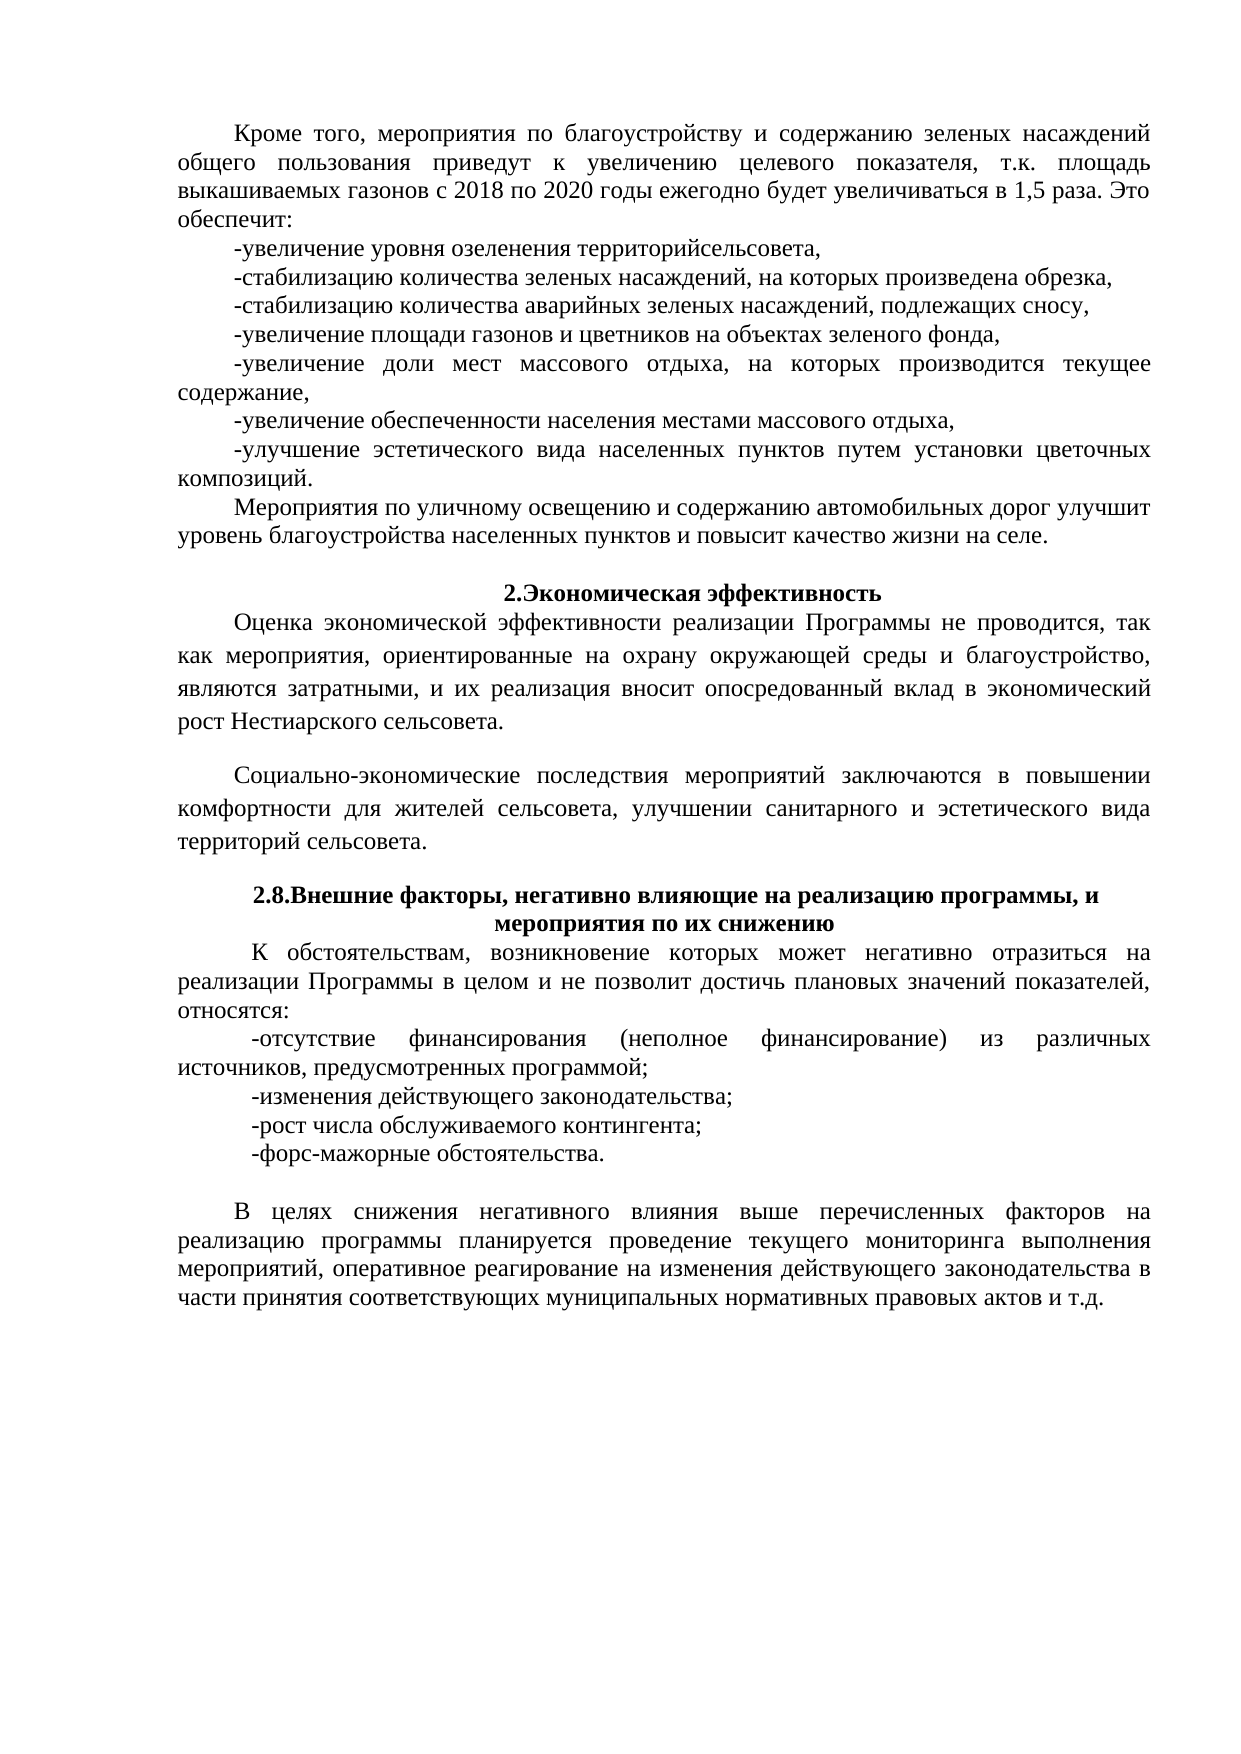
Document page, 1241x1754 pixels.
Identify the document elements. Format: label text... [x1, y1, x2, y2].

text -улучшение эстетического вида населенных пунктов путем установки цветочных композиций. [177, 434, 1152, 492]
text К обстоятельствам, возникновение которых может негативно отразиться на реализации Программы в целом и не позволит достичь плановых значений показателей, относятся: [177, 937, 1152, 1023]
text -рост числа обслуживаемого контингента; [177, 1110, 1152, 1138]
text Социально-экономические последствия мероприятий заключаются в повышении комфортности для жителей сельсовета, улучшении санитарного и эстетического вида территорий сельсовета. [177, 760, 1152, 854]
text -форс-мажорные обстоятельства. [177, 1138, 1152, 1167]
text Оценка экономической эффективности реализации Программы не проводится, так как мероприятия, ориентированные на охрану окружающей среды и благоустройство, являются затратными, и их реализация вносит опосредованный вклад в экономический рост Нестиарского сельсовета. [177, 607, 1152, 735]
text -увеличение доли мест массового отдыха, на которых производится текущее содержание, [177, 348, 1152, 406]
text 2.8.Внешние факторы, негативно влияющие на реализацию программы, и мероприятия по их снижению [177, 880, 1152, 937]
text -увеличение площади газонов и цветников на объектах зеленого фонда, [177, 319, 1152, 348]
text -стабилизацию количества аварийных зеленых насаждений, подлежащих сносу, [177, 291, 1152, 319]
text В целях снижения негативного влияния выше перечисленных факторов на реализацию программы планируется проведение текущего мониторинга выполнения мероприятий, оперативное реагирование на изменения действующего законодательства в части принятия соответствующих муниципальных нормативных правовых актов и т.д. [177, 1196, 1152, 1311]
text -стабилизацию количества зеленых насаждений, на которых произведена обрезка, [177, 262, 1152, 291]
text Кроме того, мероприятия по благоустройству и содержанию зеленых насаждений общего пользования приведут к увеличению целевого показателя, т.к. площадь выкашиваемых газонов с 2018 по 2020 годы ежегодно будет увеличиваться в 1,5 раза. Это обеспечит: [177, 118, 1152, 233]
text -изменения действующего законодательства; [177, 1081, 1152, 1110]
text 2.Экономическая эффективность [177, 578, 1152, 607]
text Мероприятия по уличному освещению и содержанию автомобильных дорог улучшит уровень благоустройства населенных пунктов и повысит качество жизни на селе. [177, 492, 1152, 549]
text -увеличение обеспеченности населения местами массового отдыха, [177, 406, 1152, 434]
text -отсутствие финансирования (неполное финансирование) из различных источников, предусмотренных программой; [177, 1023, 1152, 1081]
text -увеличение уровня озеленения территорийсельсовета, [177, 233, 1152, 262]
